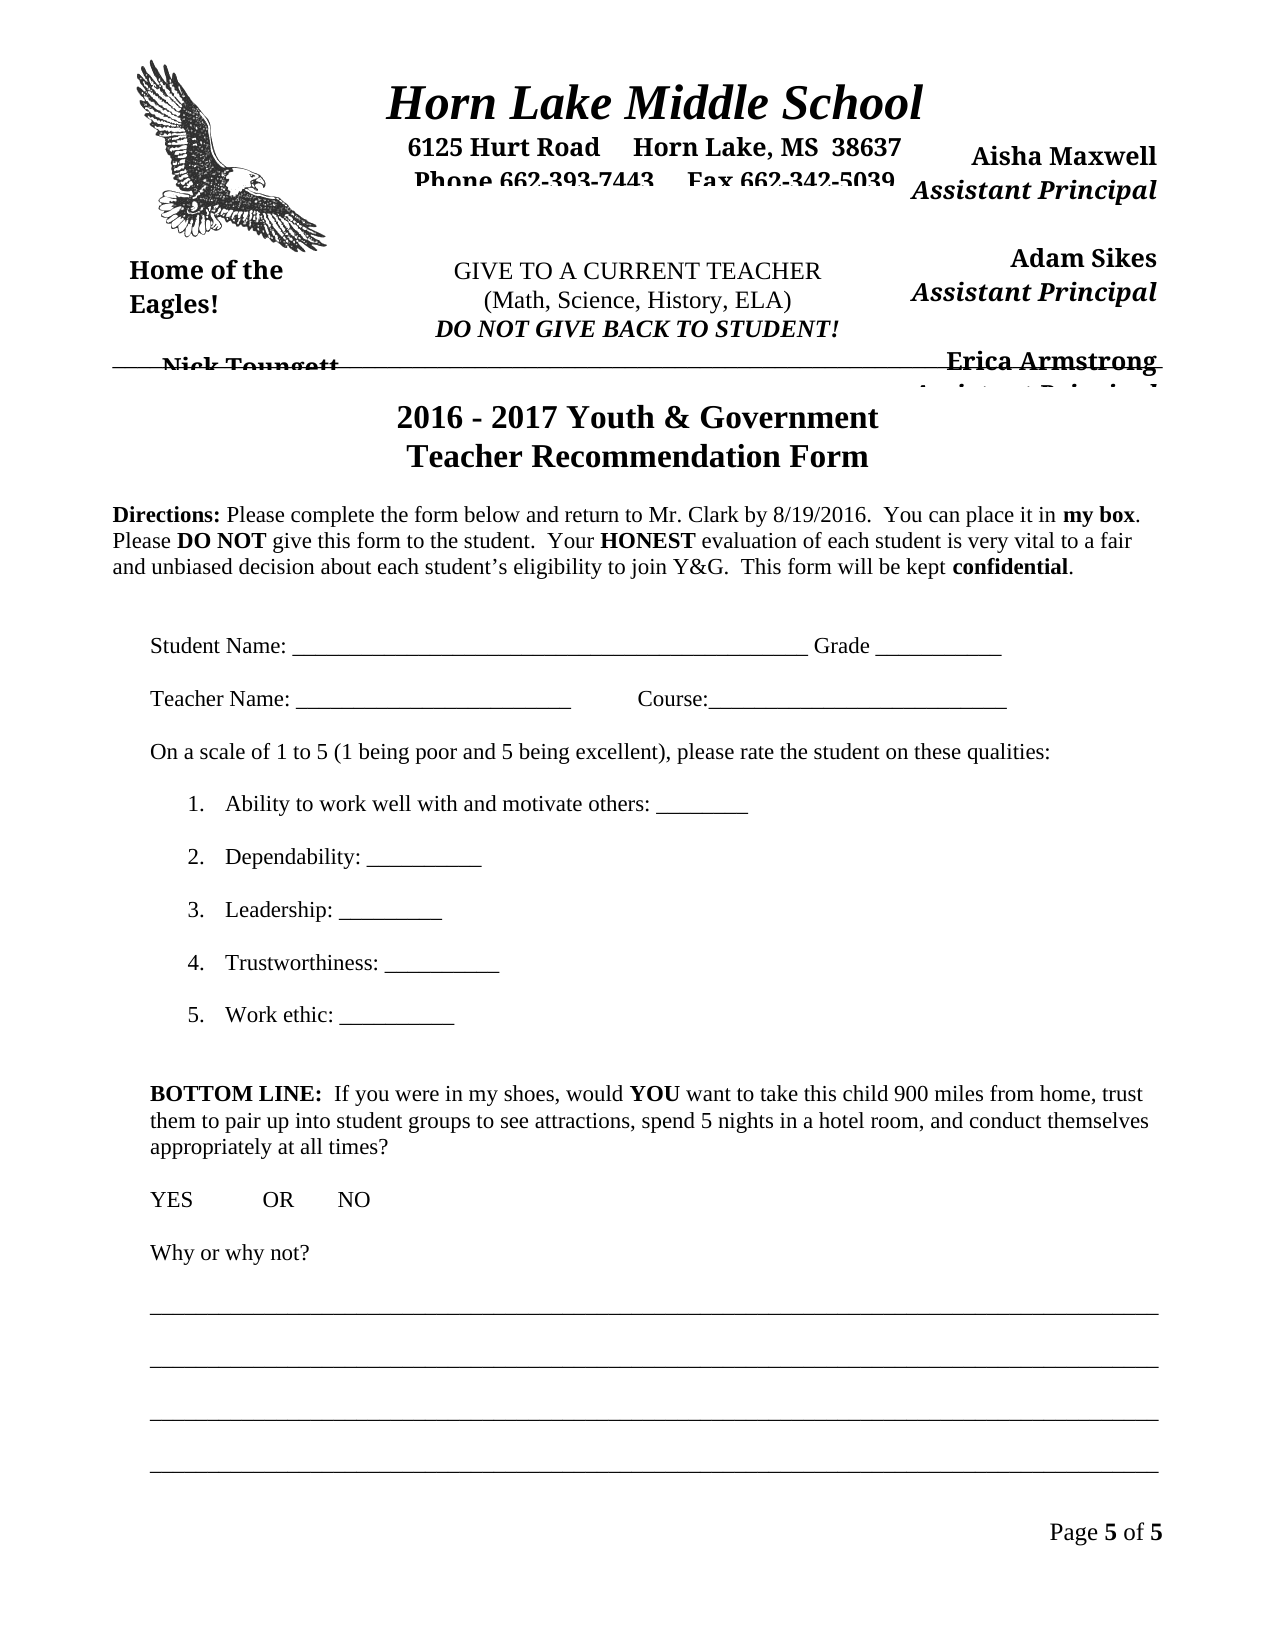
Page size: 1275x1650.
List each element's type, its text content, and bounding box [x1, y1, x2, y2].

text Directions: Please complete the form below and return to Mr. Clark by 8/19/2016. You can place it in my box. Please DO NOT give this form to the student. Your HONEST evaluation of each student is very vital to a fair and unbiased decision about each student’s eligibility to join Y&G. This form will be kept confidential. [112, 501, 1162, 580]
list Work ethic: __________ [187, 1001, 1162, 1028]
text DO NOT GIVE BACK TO STUDENT! [112, 314, 1162, 342]
text ________________________________________________________________________________________ [150, 1397, 1162, 1423]
list Leadership: _________ [187, 896, 1162, 922]
text Student Name: _____________________________________________ Grade ___________ [150, 632, 1162, 659]
text BOTTOM LINE: If you were in my shoes, would YOU want to take this child 900 miles from home, trust them to pair up into student groups to see attractions, spend 5 nights in a hotel room, and conduct themselves appropriately at all times? [150, 1080, 1162, 1159]
text On a scale of 1 to 5 (1 being poor and 5 being excellent), please rate the student on these qualities: [150, 738, 1162, 764]
list The Desoto Youth Assembly trip is $25 dollars. A Chick-Fil-A or Zaxby boxed lunch is also covered in this cost. [133, 58, 328, 253]
text Teacher Recommendation Form [112, 436, 1162, 474]
list Ability to work well with and motivate others: ________ [187, 791, 1162, 817]
text ________________________________________________________________________________________ [150, 1344, 1162, 1370]
text YES OR NO [150, 1186, 1162, 1212]
text ________________________________________________________________________________________ [150, 1449, 1162, 1476]
text ____________________________________________________________________________________ [112, 342, 1162, 367]
text 2016 - 2017 Youth & Government [112, 398, 1162, 436]
text ________________________________________________________________________________________ [150, 1291, 1162, 1318]
text (Math, Science, History, ELA) [112, 285, 1162, 314]
text Why or why not? [150, 1238, 1162, 1265]
text GIVE TO A CURRENT TEACHER [112, 256, 1162, 285]
text Teacher Name: ________________________ Course:__________________________ [150, 685, 1162, 711]
list Dependability: __________ [187, 843, 1162, 869]
list Trustworthiness: __________ [187, 949, 1162, 975]
